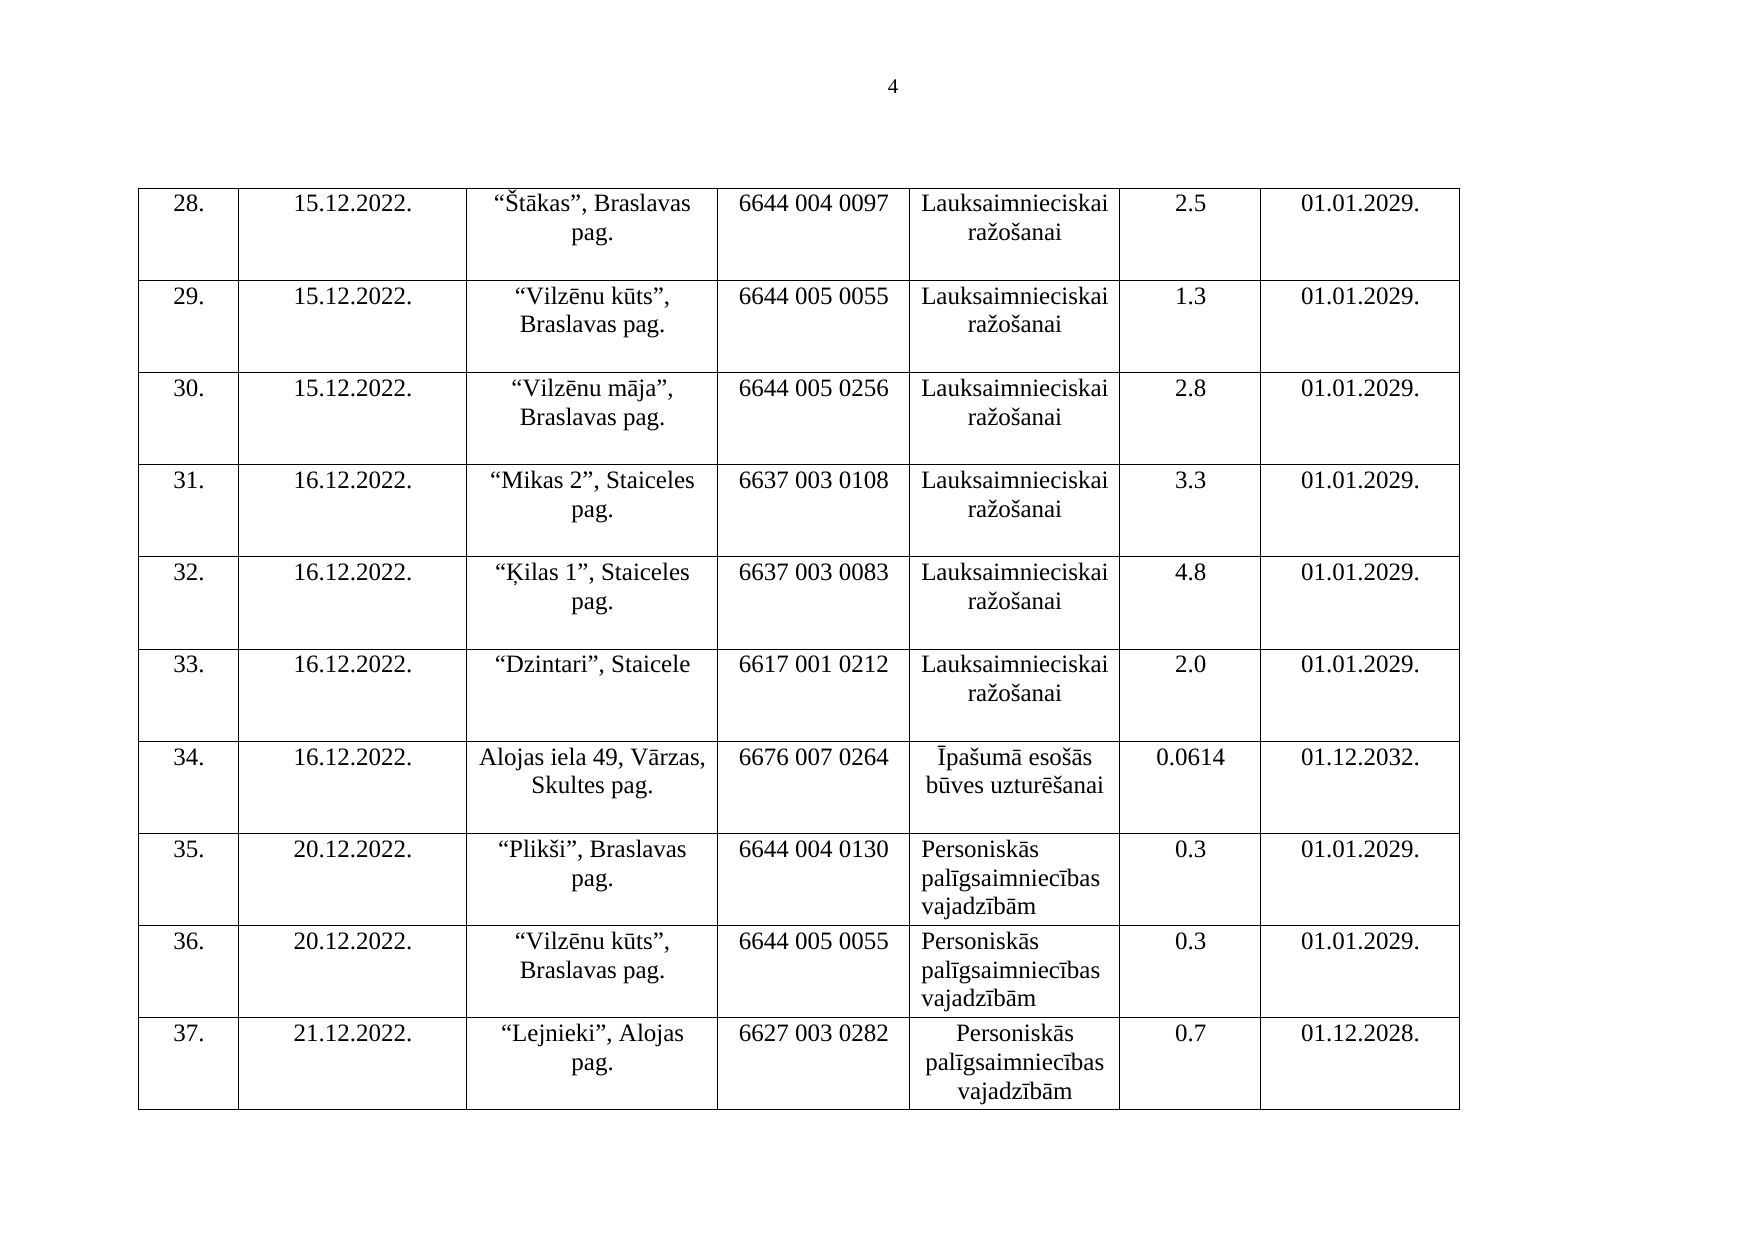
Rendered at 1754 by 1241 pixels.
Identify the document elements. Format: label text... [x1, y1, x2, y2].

table_cell 31. [139, 465, 238, 556]
table_cell 30. [139, 373, 238, 464]
table_cell 2.8 [1120, 373, 1260, 464]
table_cell 01.01.2029. [1261, 281, 1459, 372]
table_cell “Vilzēnu kūts”, Braslavas pag. [467, 281, 717, 372]
table_cell 29. [139, 281, 238, 372]
table_cell 4.8 [1120, 557, 1260, 648]
table_cell “Ķilas 1”, Staiceles pag. [467, 557, 717, 648]
table_cell 0.0614 [1120, 742, 1260, 833]
table_cell 01.01.2029. [1261, 557, 1459, 648]
table_cell 20.12.2022. [239, 834, 466, 925]
table_cell 01.12.2028. [1261, 1018, 1459, 1109]
table_cell 16.12.2022. [239, 650, 466, 741]
table_cell 16.12.2022. [239, 557, 466, 648]
table_cell 6644 005 0256 [718, 373, 909, 464]
table_cell 3.3 [1120, 465, 1260, 556]
table_cell 21.12.2022. [239, 1018, 466, 1109]
table_cell Personiskās palīgsaimniecības vajadzībām [910, 834, 1119, 925]
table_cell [910, 189, 1119, 280]
table_cell Īpašumā esošās būves uzturēšanai [910, 742, 1119, 833]
table_cell 35. [139, 834, 238, 925]
table_cell 01.01.2029. [1261, 650, 1459, 741]
table_cell “Mikas 2”, Staiceles pag. [467, 465, 717, 556]
table_cell 37. [139, 1018, 238, 1109]
table_cell 20.12.2022. [239, 926, 466, 1017]
table_cell 01.01.2029. [1261, 465, 1459, 556]
table_cell 34. [139, 742, 238, 833]
table_cell 15.12.2022. [239, 373, 466, 464]
table_cell 0.3 [1120, 926, 1260, 1017]
table_cell 16.12.2022. [239, 742, 466, 833]
table_cell 01.01.2029. [1261, 373, 1459, 464]
table_cell 6637 003 0083 [718, 557, 909, 648]
table_cell 15.12.2022. [239, 189, 466, 280]
table_cell Lauksaimnieciskai ražošanai [910, 465, 1119, 556]
table_cell 6617 001 0212 [718, 650, 909, 741]
table_cell 33. [139, 650, 238, 741]
table_cell 15.12.2022. [239, 281, 466, 372]
table_cell 01.01.2029. [1261, 926, 1459, 1017]
table_cell “Vilzēnu kūts”, Braslavas pag. [467, 926, 717, 1017]
table_cell 16.12.2022. [239, 465, 466, 556]
table_cell Lauksaimnieciskai ražošanai [910, 373, 1119, 464]
table_cell 36. [139, 926, 238, 1017]
table_cell 6644 004 0097 [718, 189, 909, 280]
table_cell 6627 003 0282 [718, 1018, 909, 1109]
table_cell 2.5 [1120, 189, 1260, 280]
table_cell 2.0 [1120, 650, 1260, 741]
table_cell Lauksaimnieciskai ražošanai [910, 650, 1119, 741]
table_cell 6644 005 0055 [718, 281, 909, 372]
table_cell “Vilzēnu māja”, Braslavas pag. [467, 373, 717, 464]
table_cell Alojas iela 49, Vārzas, Skultes pag. [467, 742, 717, 833]
table_cell 0.7 [1120, 1018, 1260, 1109]
table_cell 28. [139, 189, 238, 280]
table_cell 01.01.2029. [1261, 189, 1459, 280]
table_cell 6676 007 0264 [718, 742, 909, 833]
table_cell Lauksaimnieciskai ražošanai [910, 557, 1119, 648]
table_cell “Plikši”, Braslavas pag. [467, 834, 717, 925]
table_cell 0.3 [1120, 834, 1260, 925]
table_cell 32. [139, 557, 238, 648]
table_cell “Lejnieki”, Alojas pag. [467, 1018, 717, 1109]
table_cell 6644 005 0055 [718, 926, 909, 1017]
table_cell 01.01.2029. [1261, 834, 1459, 925]
table_cell “Dzintari”, Staicele [467, 650, 717, 741]
table_cell Personiskās palīgsaimniecības vajadzībām [910, 1018, 1119, 1109]
table_cell 01.12.2032. [1261, 742, 1459, 833]
table_cell 1.3 [1120, 281, 1260, 372]
table_cell 6637 003 0108 [718, 465, 909, 556]
table_cell Lauksaimnieciskai ražošanai [910, 281, 1119, 372]
table_cell 6644 004 0130 [718, 834, 909, 925]
table_cell “Štākas”, Braslavas pag. [467, 189, 717, 280]
table_cell Personiskās palīgsaimniecības vajadzībām [910, 926, 1119, 1017]
